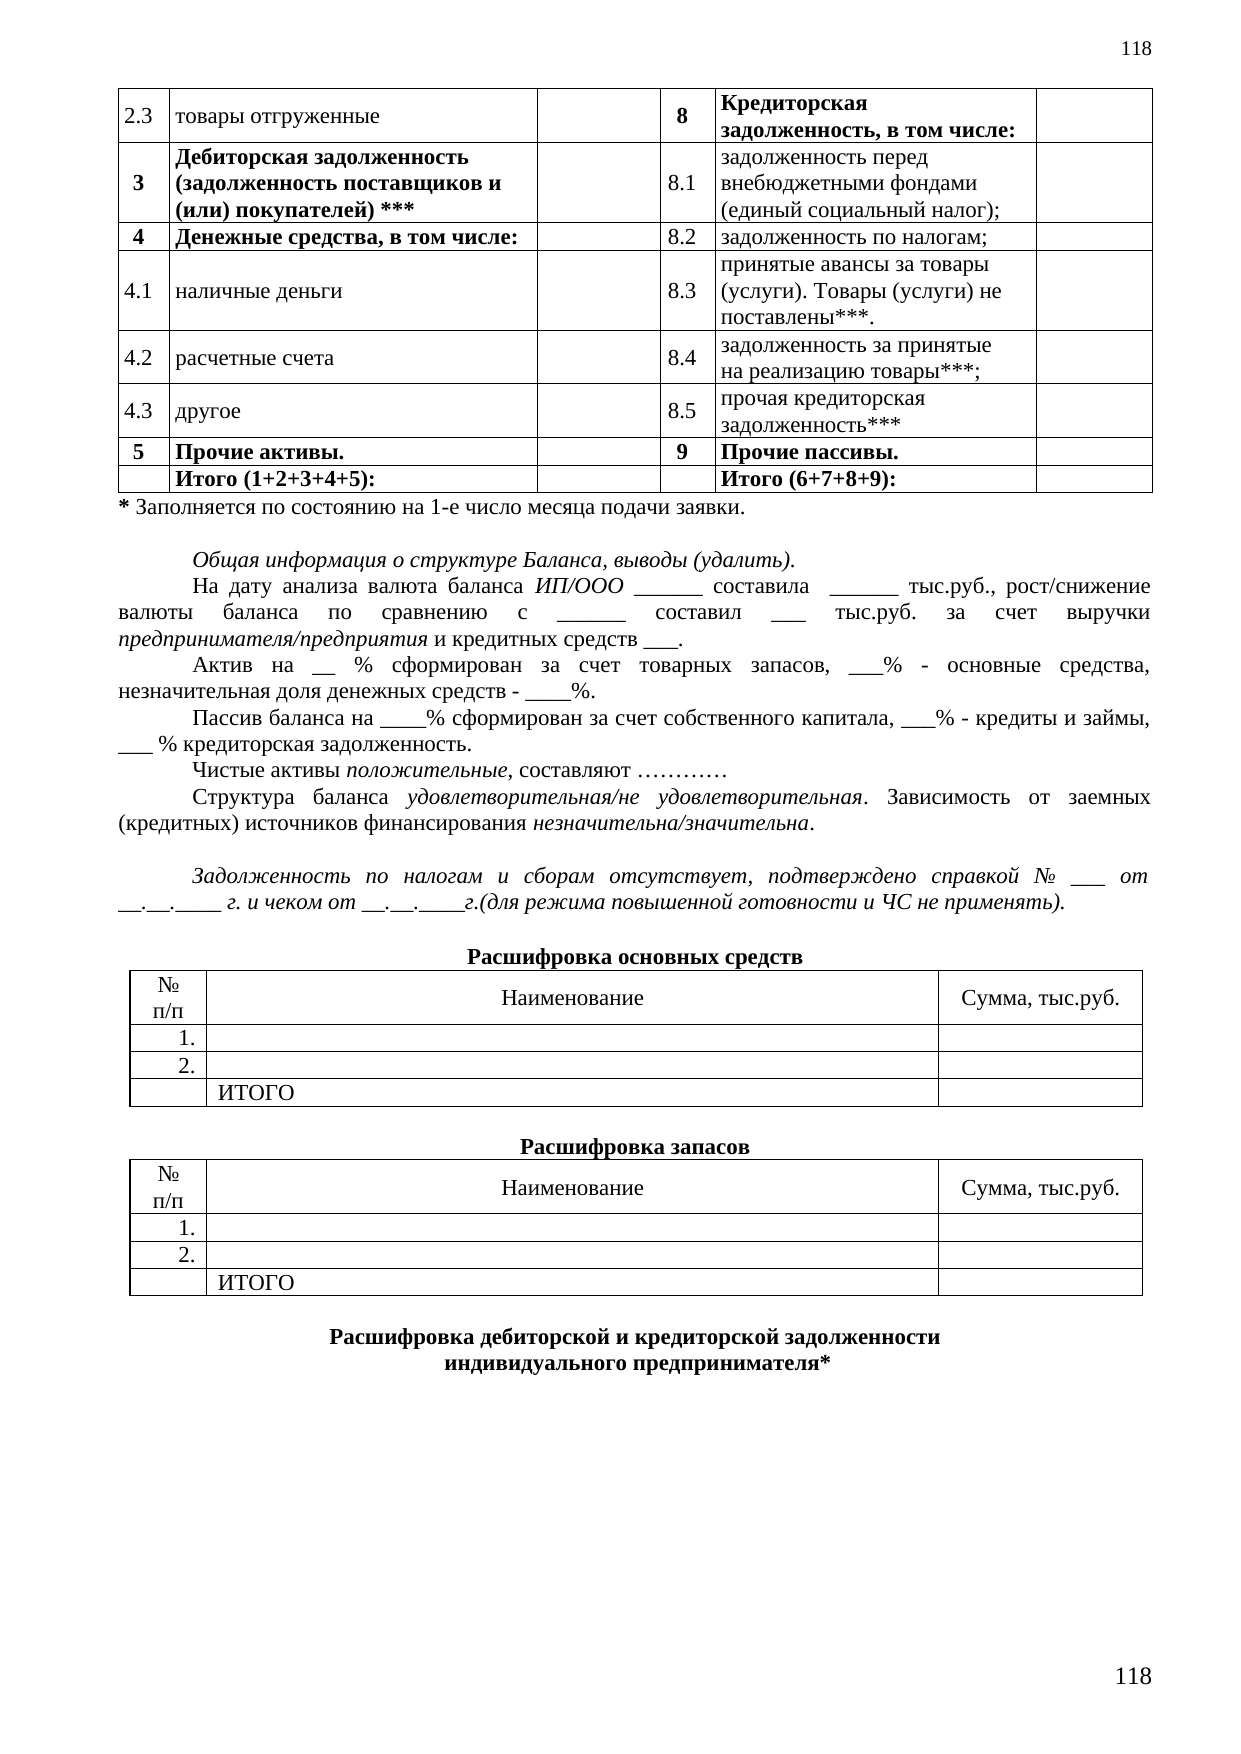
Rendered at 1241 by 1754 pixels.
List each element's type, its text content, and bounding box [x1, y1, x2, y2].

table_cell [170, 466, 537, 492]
text Пассив баланса на ____% сформирован за счет собственного капитала, ___% - кредиты и займы, ___ % кредиторская задолженность. [118, 704, 1152, 756]
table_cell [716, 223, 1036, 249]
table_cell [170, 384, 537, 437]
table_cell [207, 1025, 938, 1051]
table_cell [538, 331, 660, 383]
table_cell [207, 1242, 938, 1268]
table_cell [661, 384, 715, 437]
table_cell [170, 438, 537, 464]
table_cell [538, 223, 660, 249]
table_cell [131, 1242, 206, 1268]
text Актив на __ % сформирован за счет товарных запасов, ___% - основные средства, незначительная доля денежных средств - ____%. [118, 651, 1152, 704]
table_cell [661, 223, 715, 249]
text Расшифровка запасов [118, 1133, 1152, 1159]
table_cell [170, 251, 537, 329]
text Общая информация о структуре Баланса, выводы (удалить). [118, 546, 1152, 572]
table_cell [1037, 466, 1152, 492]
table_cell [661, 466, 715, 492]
text Расшифровка дебиторской и кредиторской задолженности [118, 1323, 1152, 1349]
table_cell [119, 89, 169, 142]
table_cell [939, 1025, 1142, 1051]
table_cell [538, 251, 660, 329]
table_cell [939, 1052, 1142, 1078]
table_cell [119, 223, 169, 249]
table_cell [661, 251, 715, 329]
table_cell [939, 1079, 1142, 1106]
text Чистые активы положительные, составляют ………… [118, 756, 1152, 783]
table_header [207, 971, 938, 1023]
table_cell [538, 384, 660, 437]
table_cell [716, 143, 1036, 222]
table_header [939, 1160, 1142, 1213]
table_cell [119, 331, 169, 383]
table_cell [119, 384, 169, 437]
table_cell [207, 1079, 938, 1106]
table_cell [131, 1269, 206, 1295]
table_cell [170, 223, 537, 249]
text * Заполняется по состоянию на 1-е число месяца подачи заявки. [118, 493, 1152, 519]
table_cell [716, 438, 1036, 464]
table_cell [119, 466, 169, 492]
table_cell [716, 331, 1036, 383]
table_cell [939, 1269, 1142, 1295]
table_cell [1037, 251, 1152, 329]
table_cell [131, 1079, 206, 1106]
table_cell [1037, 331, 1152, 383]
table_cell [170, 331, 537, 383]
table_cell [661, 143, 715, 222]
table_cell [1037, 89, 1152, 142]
text Структура баланса удовлетворительная/не удовлетворительная. Зависимость от заемных (кредитных) источников финансирования незначительна/значительна. [118, 783, 1152, 836]
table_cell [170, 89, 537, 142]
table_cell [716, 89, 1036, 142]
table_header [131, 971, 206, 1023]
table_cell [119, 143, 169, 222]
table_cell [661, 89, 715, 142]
text На дату анализа валюта баланса ИП/ООО ______ составила ______ тыс.руб., рост/снижение валюты баланса по сравнению с ______ составил ___ тыс.руб. за счет выручки предпринимателя/предприятия и кредитных средств ___. [118, 572, 1152, 651]
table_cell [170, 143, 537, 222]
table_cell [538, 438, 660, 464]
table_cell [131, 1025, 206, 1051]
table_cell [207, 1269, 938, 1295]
text индивидуального предпринимателя* [118, 1349, 1152, 1375]
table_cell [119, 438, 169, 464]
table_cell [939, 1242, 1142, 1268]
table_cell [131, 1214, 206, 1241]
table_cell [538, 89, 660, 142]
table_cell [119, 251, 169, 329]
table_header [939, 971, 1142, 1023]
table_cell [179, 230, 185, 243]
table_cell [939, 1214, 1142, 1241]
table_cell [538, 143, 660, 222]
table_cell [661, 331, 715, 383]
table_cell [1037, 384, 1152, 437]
text Расшифровка основных средств [118, 943, 1152, 970]
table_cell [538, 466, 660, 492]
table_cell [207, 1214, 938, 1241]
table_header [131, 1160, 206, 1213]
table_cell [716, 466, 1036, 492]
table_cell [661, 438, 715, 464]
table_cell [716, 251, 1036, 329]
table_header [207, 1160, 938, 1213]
text Задолженность по налогам и сборам отсутствует, подтверждено справкой № ___ от __.__.____ г. и чеком от __.__.____г.(для режима повышенной готовности и ЧС не применять). [118, 862, 1152, 914]
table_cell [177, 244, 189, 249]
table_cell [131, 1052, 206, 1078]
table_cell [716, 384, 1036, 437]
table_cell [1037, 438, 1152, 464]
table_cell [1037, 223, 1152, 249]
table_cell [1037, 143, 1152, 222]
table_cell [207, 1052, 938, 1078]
